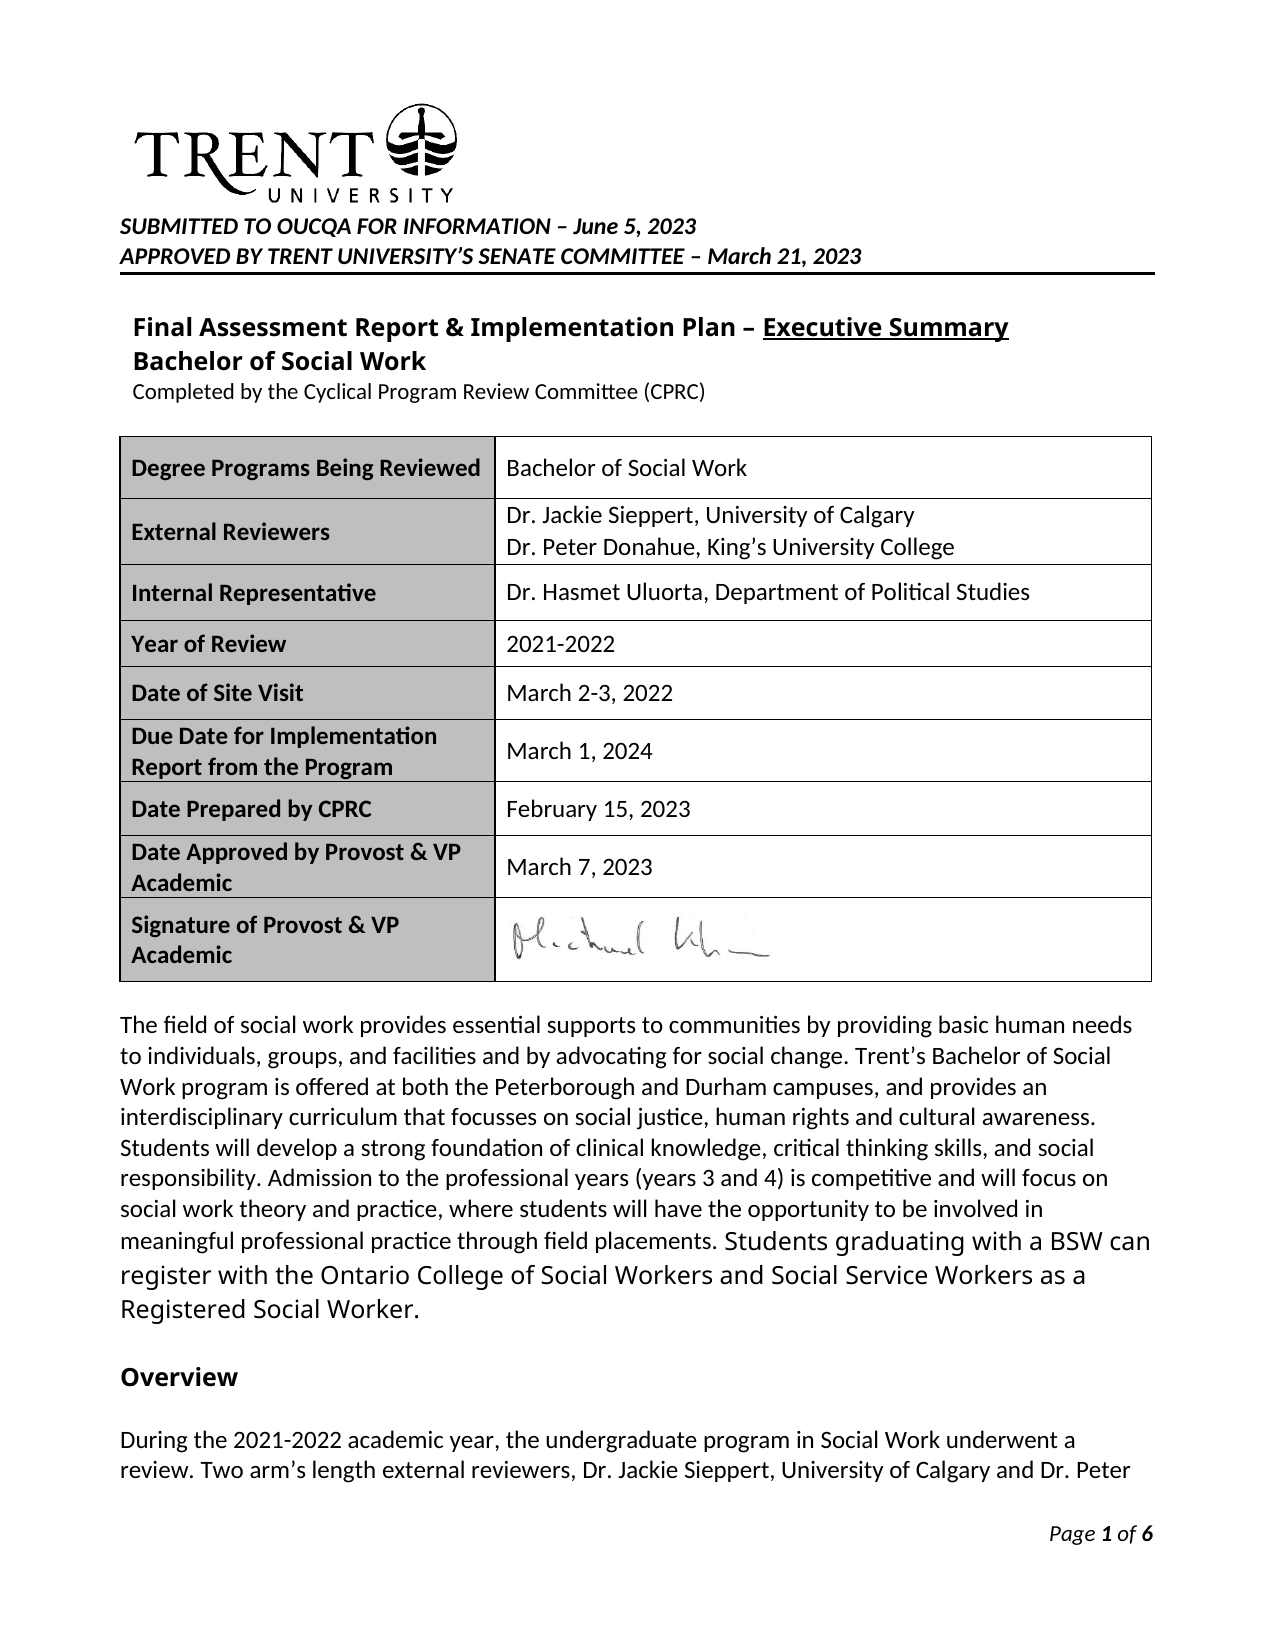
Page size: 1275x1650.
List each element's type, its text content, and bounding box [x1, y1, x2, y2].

table_cell External Reviewers [121, 499, 494, 564]
subtitle Bachelor of Social Work [132, 343, 1155, 377]
picture [120, 94, 471, 212]
table_cell March 1, 2024 [496, 720, 1151, 781]
table_cell Date Prepared by CPRC [121, 782, 494, 835]
table_cell Internal Representative [121, 565, 494, 620]
table_cell Signature of Provost & VP Academic [121, 898, 494, 981]
table_cell March 7, 2023 [496, 836, 1151, 897]
text SUBMITTED TO OUCQA FOR INFORMATION – June 5, 2023 [120, 211, 1155, 241]
table_header Degree Programs Being Reviewed [121, 437, 494, 498]
table_cell February 15, 2023 [496, 782, 1151, 835]
subtitle Final Assessment Report & Implementation Plan – Executive Summary [132, 309, 1155, 343]
table_cell Due Date for Implementation Report from the Program [121, 720, 494, 781]
table_cell [496, 898, 1151, 981]
table_cell March 2-3, 2022 [496, 667, 1151, 719]
subtitle Completed by the Cyclical Program Review Committee (CPRC) [132, 377, 1155, 405]
table_cell Date Approved by Provost & VP Academic [121, 836, 494, 897]
table_cell Year of Review [121, 621, 494, 666]
table_cell Date of Site Visit [121, 667, 494, 719]
table_cell Dr. Hasmet Uluorta, Department of Political Studies [496, 565, 1151, 620]
table_cell Dr. Jackie Sieppert, University of Calgary Dr. Peter Donahue, King’s University College [496, 499, 1151, 564]
picture [506, 909, 792, 968]
table_header Bachelor of Social Work [496, 437, 1151, 498]
text APPROVED BY TRENT UNIVERSITY’S SENATE COMMITTEE – March 21, 2023 [120, 241, 1155, 272]
text The field of social work provides essential supports to communities by providing basic human needs to individuals, groups, and facilities and by advocating for social change. Trent’s Bachelor of Social Work program is offered at both the Peterborough and Durham campuses, and provides an interdisciplinary curriculum that focusses on social justice, human rights and cultural awareness. Students will develop a strong foundation of clinical knowledge, critical thinking skills, and social responsibility. Admission to the professional years (years 3 and 4) is competitive and will focus on social work theory and practice, where students will have the opportunity to be involved in meaningful professional practice through field placements. Students graduating with a BSW can register with the Ontario College of Social Workers and Social Service Workers as a Registered Social Worker. [120, 1010, 1155, 1326]
table_cell 2021-2022 [496, 621, 1151, 666]
text During the 2021-2022 academic year, the undergraduate program in Social Work underwent a review. Two arm’s length external reviewers, Dr. Jackie Sieppert, University of Calgary and Dr. Peter [120, 1424, 1155, 1485]
text Overview [120, 1359, 1155, 1394]
